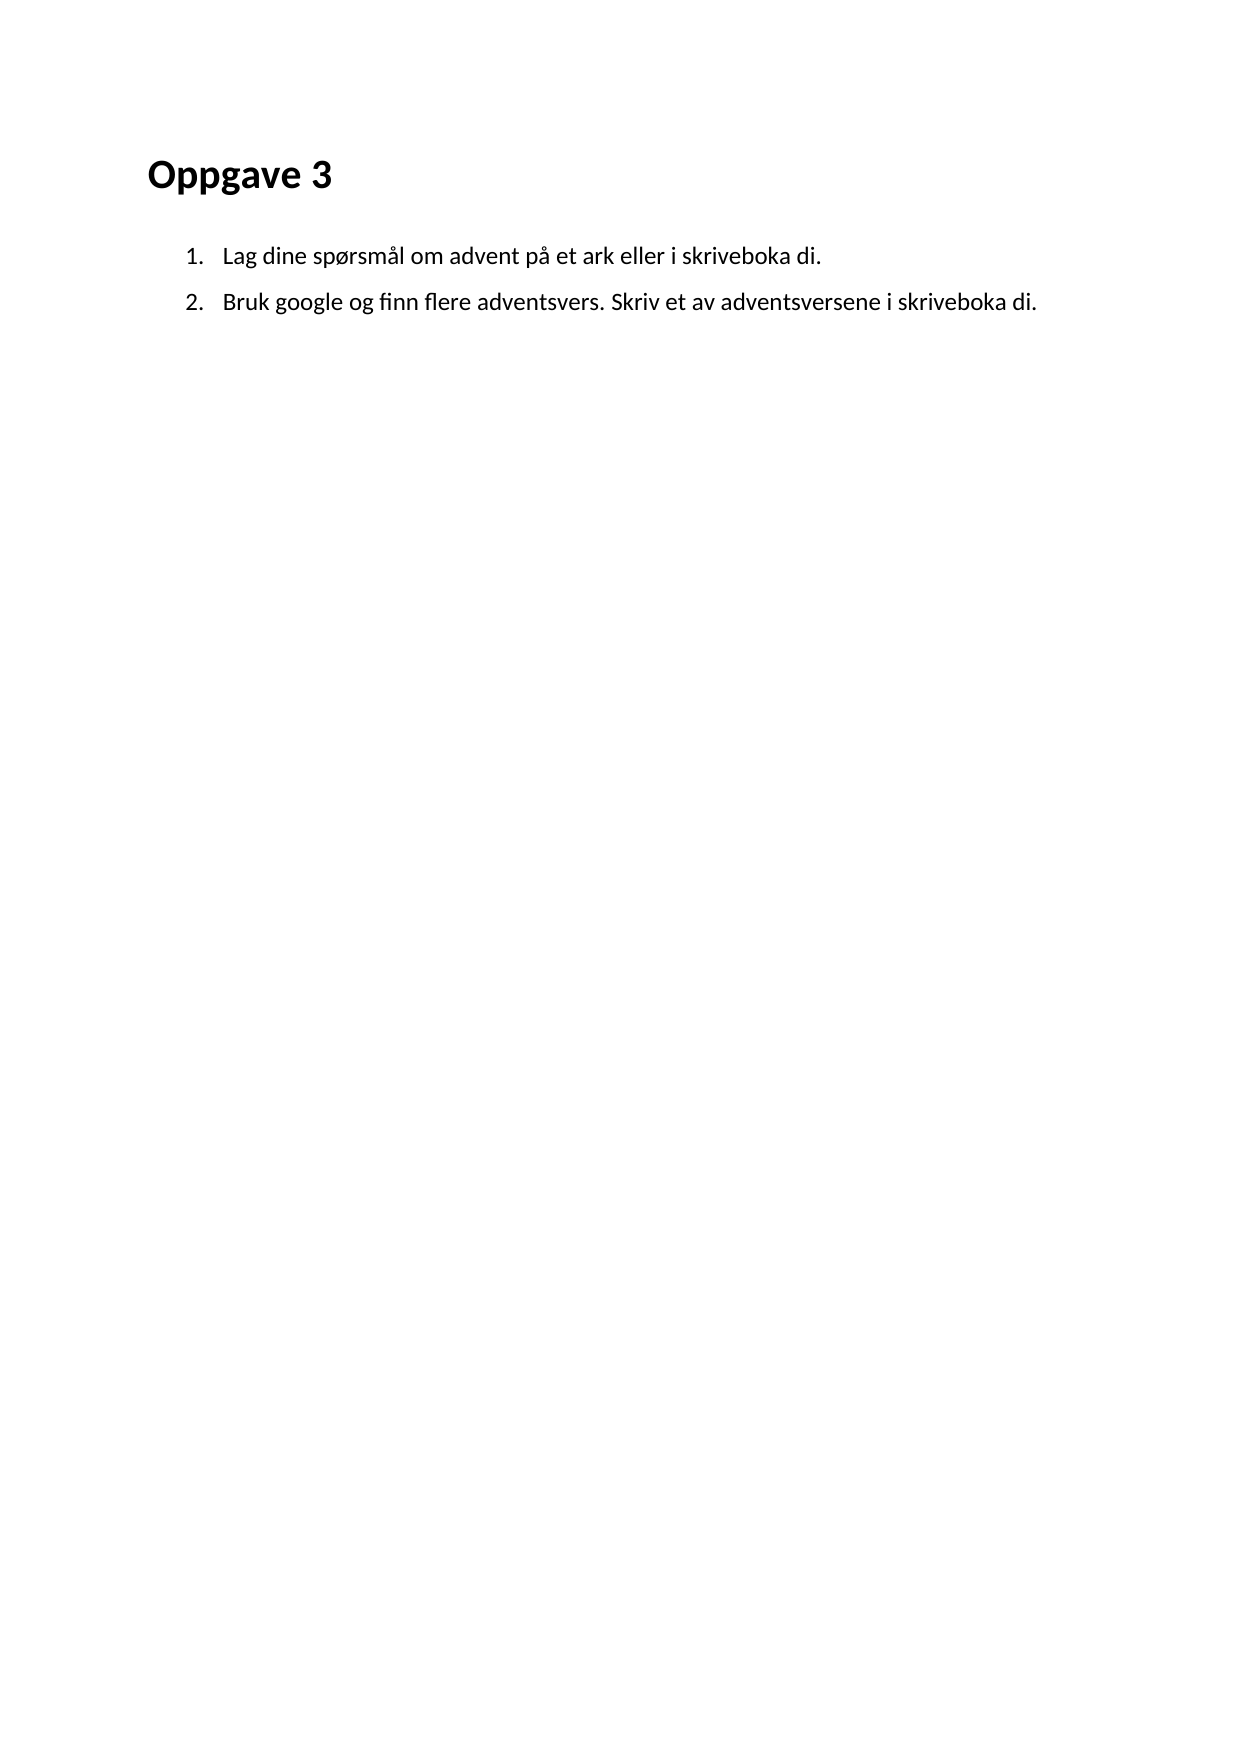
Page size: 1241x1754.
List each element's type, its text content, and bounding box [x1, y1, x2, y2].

text Oppgave 3 [148, 148, 1093, 198]
list Lag dine spørsmål om advent på et ark eller i skriveboka di. [185, 241, 1093, 271]
list Bruk google og finn flere adventsvers. Skriv et av adventsversene i skriveboka di. [185, 286, 1093, 317]
